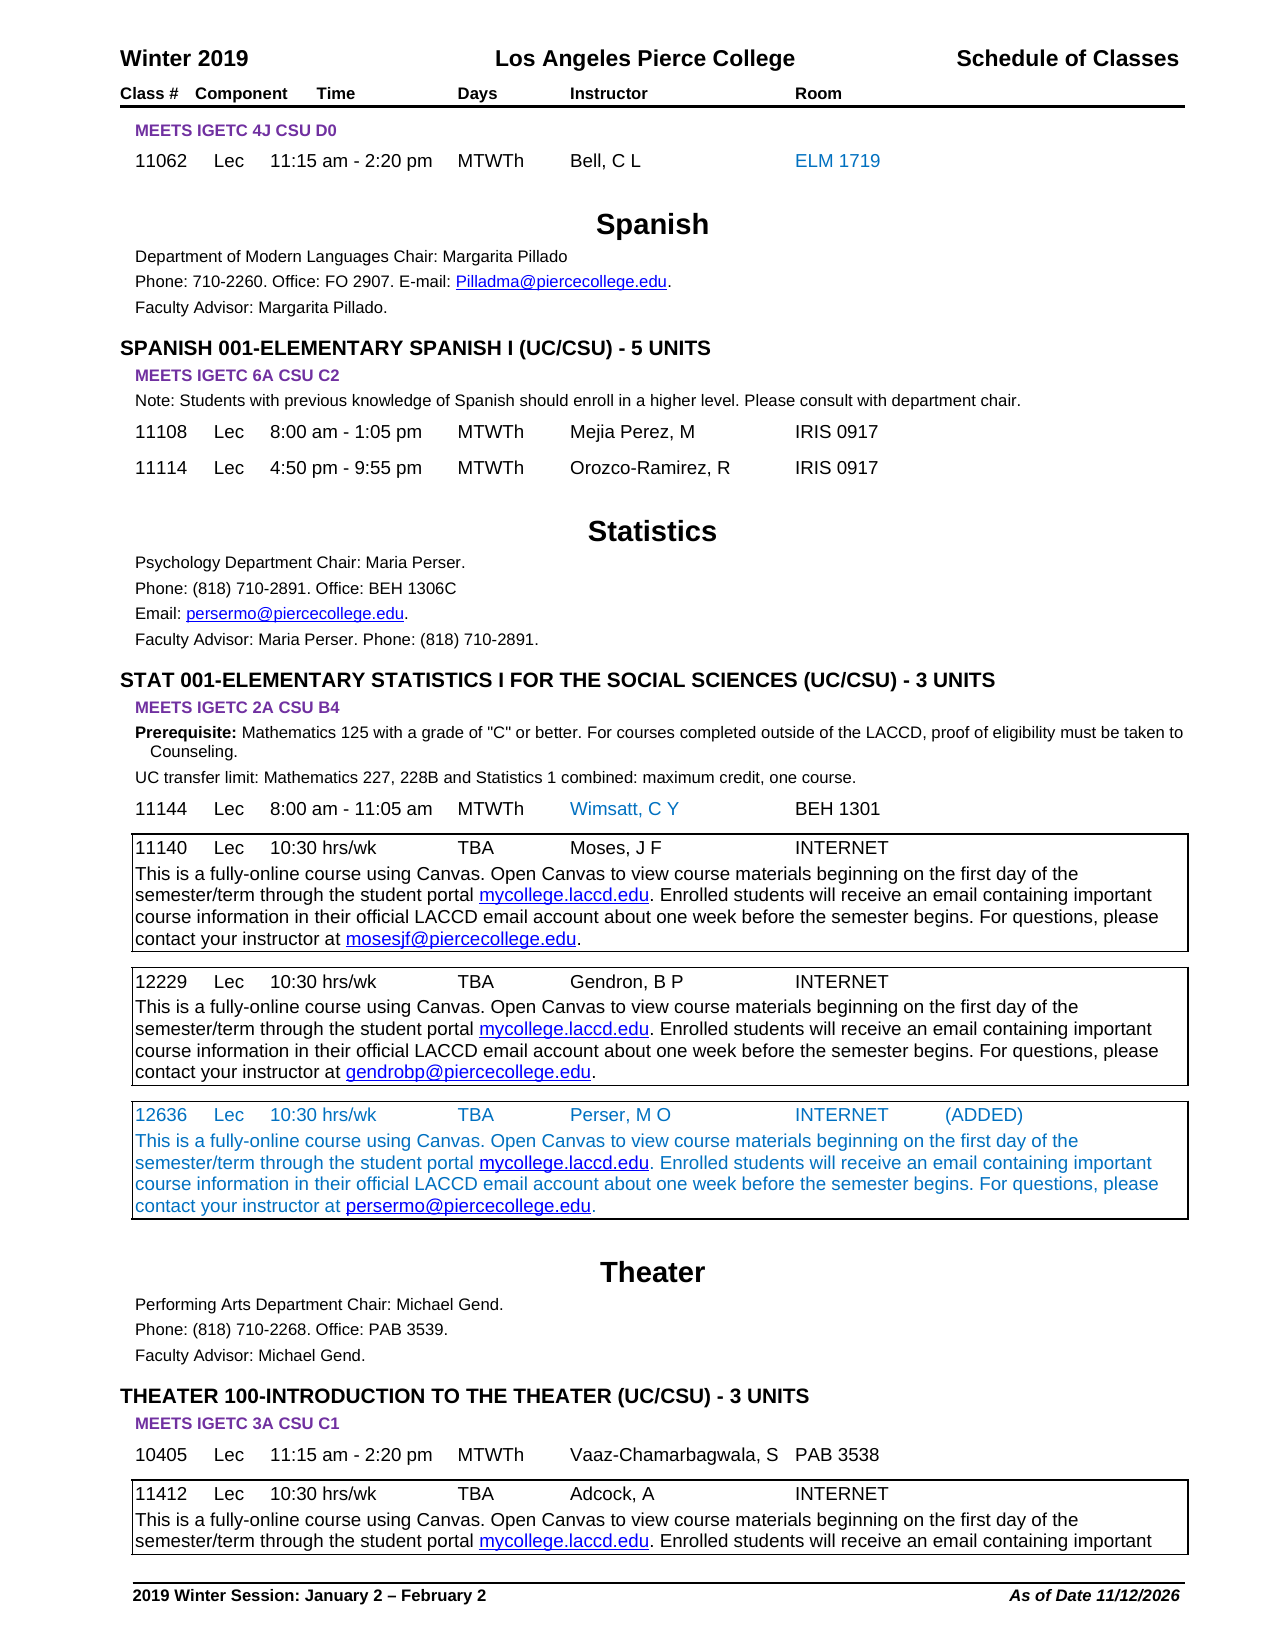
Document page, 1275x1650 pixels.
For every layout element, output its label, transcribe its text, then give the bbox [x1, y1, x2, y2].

text 12229 Lec 10:30 hrs/wk TBA Gendron, B P INTERNET [133, 968, 1187, 992]
text Phone: (818) 710-2891. Office: BEH 1306C [135, 579, 1185, 598]
text Note: Students with previous knowledge of Spanish should enroll in a higher level. Please consult with department chair. [135, 391, 1185, 410]
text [133, 1505, 1187, 1554]
text Meets IGETC 4J CSU D0 [135, 121, 1185, 140]
text 10405 Lec 11:15 am - 2:20 pm MTWTh Vaaz-Chamarbagwala, S PAB 3538 [135, 1443, 1185, 1465]
text Phone: 710-2260. Office: FO 2907. E-mail: Pilladma@piercecollege.edu. [135, 272, 1185, 291]
text 11412 Lec 10:30 hrs/wk TBA Adcock, A INTERNET [133, 1481, 1187, 1504]
text Meets IGETC 6A CSU C2 [135, 366, 1185, 385]
text Faculty Advisor: Maria Perser. Phone: (818) 710-2891. [135, 629, 1185, 649]
text 11140 Lec 10:30 hrs/wk TBA Moses, J F INTERNET [133, 835, 1187, 858]
text 12636 Lec 10:30 hrs/wk TBA Perser, M O INTERNET (ADDED) [133, 1102, 1187, 1126]
title THEATER 100-Introduction To The Theater (UC/CSU) - 3 Units [120, 1383, 1185, 1407]
title STAT 001-Elementary Statistics I For The Social Sciences (UC/CSU) - 3 Units [120, 667, 1185, 691]
text Meets IGETC 2A CSU B4 [135, 698, 1185, 717]
text 11114 Lec 4:50 pm - 9:55 pm MTWTh Orozco-Ramirez, R IRIS 0917 [135, 457, 1185, 478]
subtitle Theater [120, 1255, 1185, 1288]
text Psychology Department Chair: Maria Perser. [135, 553, 1185, 572]
text UC transfer limit: Mathematics 227, 228B and Statistics 1 combined: maximum credit, one course. [135, 768, 1185, 787]
text This is a fully-online course using Canvas. Open Canvas to view course materials beginning on the first day of the semester/term through the student portal mycollege.laccd.edu. Enrolled students will receive an email containing important course information in their official LACCD email account about one week before the semester begins. For questions, please contact your instructor at persermo@piercecollege.edu. [133, 1126, 1187, 1218]
text Email: persermo@piercecollege.edu. [135, 604, 1185, 623]
subtitle Spanish [120, 207, 1185, 241]
text Faculty Advisor: Michael Gend. [135, 1346, 1185, 1365]
text Prerequisite: Mathematics 125 with a grade of "C" or better. For courses completed outside of the LACCD, proof of eligibility must be taken to Counseling. [135, 723, 1185, 761]
text 11062 Lec 11:15 am - 2:20 pm MTWTh Bell, C L ELM 1719 [135, 150, 1185, 172]
text Phone: (818) 710-2268. Office: PAB 3539. [135, 1320, 1185, 1339]
text This is a fully-online course using Canvas. Open Canvas to view course materials beginning on the first day of the semester/term through the student portal mycollege.laccd.edu. Enrolled students will receive an email containing important course information in their official LACCD email account about one week before the semester begins. For questions, please contact your instructor at mosesjf@piercecollege.edu. [133, 859, 1187, 951]
subtitle Statistics [120, 513, 1185, 547]
title SPANISH 001-Elementary Spanish I (UC/CSU) - 5 Units [120, 336, 1185, 359]
text Faculty Advisor: Margarita Pillado. [135, 298, 1185, 317]
text Meets IGETC 3A CSU C1 [135, 1414, 1185, 1433]
text Performing Arts Department Chair: Michael Gend. [135, 1295, 1185, 1314]
text Department of Modern Languages Chair: Margarita Pillado [135, 247, 1185, 266]
text 11144 Lec 8:00 am - 11:05 am MTWTh Wimsatt, C Y BEH 1301 [135, 797, 1185, 819]
text 11108 Lec 8:00 am - 1:05 pm MTWTh Mejia Perez, M IRIS 0917 [135, 421, 1185, 442]
text This is a fully-online course using Canvas. Open Canvas to view course materials beginning on the first day of the semester/term through the student portal mycollege.laccd.edu. Enrolled students will receive an email containing important course information in their official LACCD email account about one week before the semester begins. For questions, please contact your instructor at gendrobp@piercecollege.edu. [133, 993, 1187, 1085]
